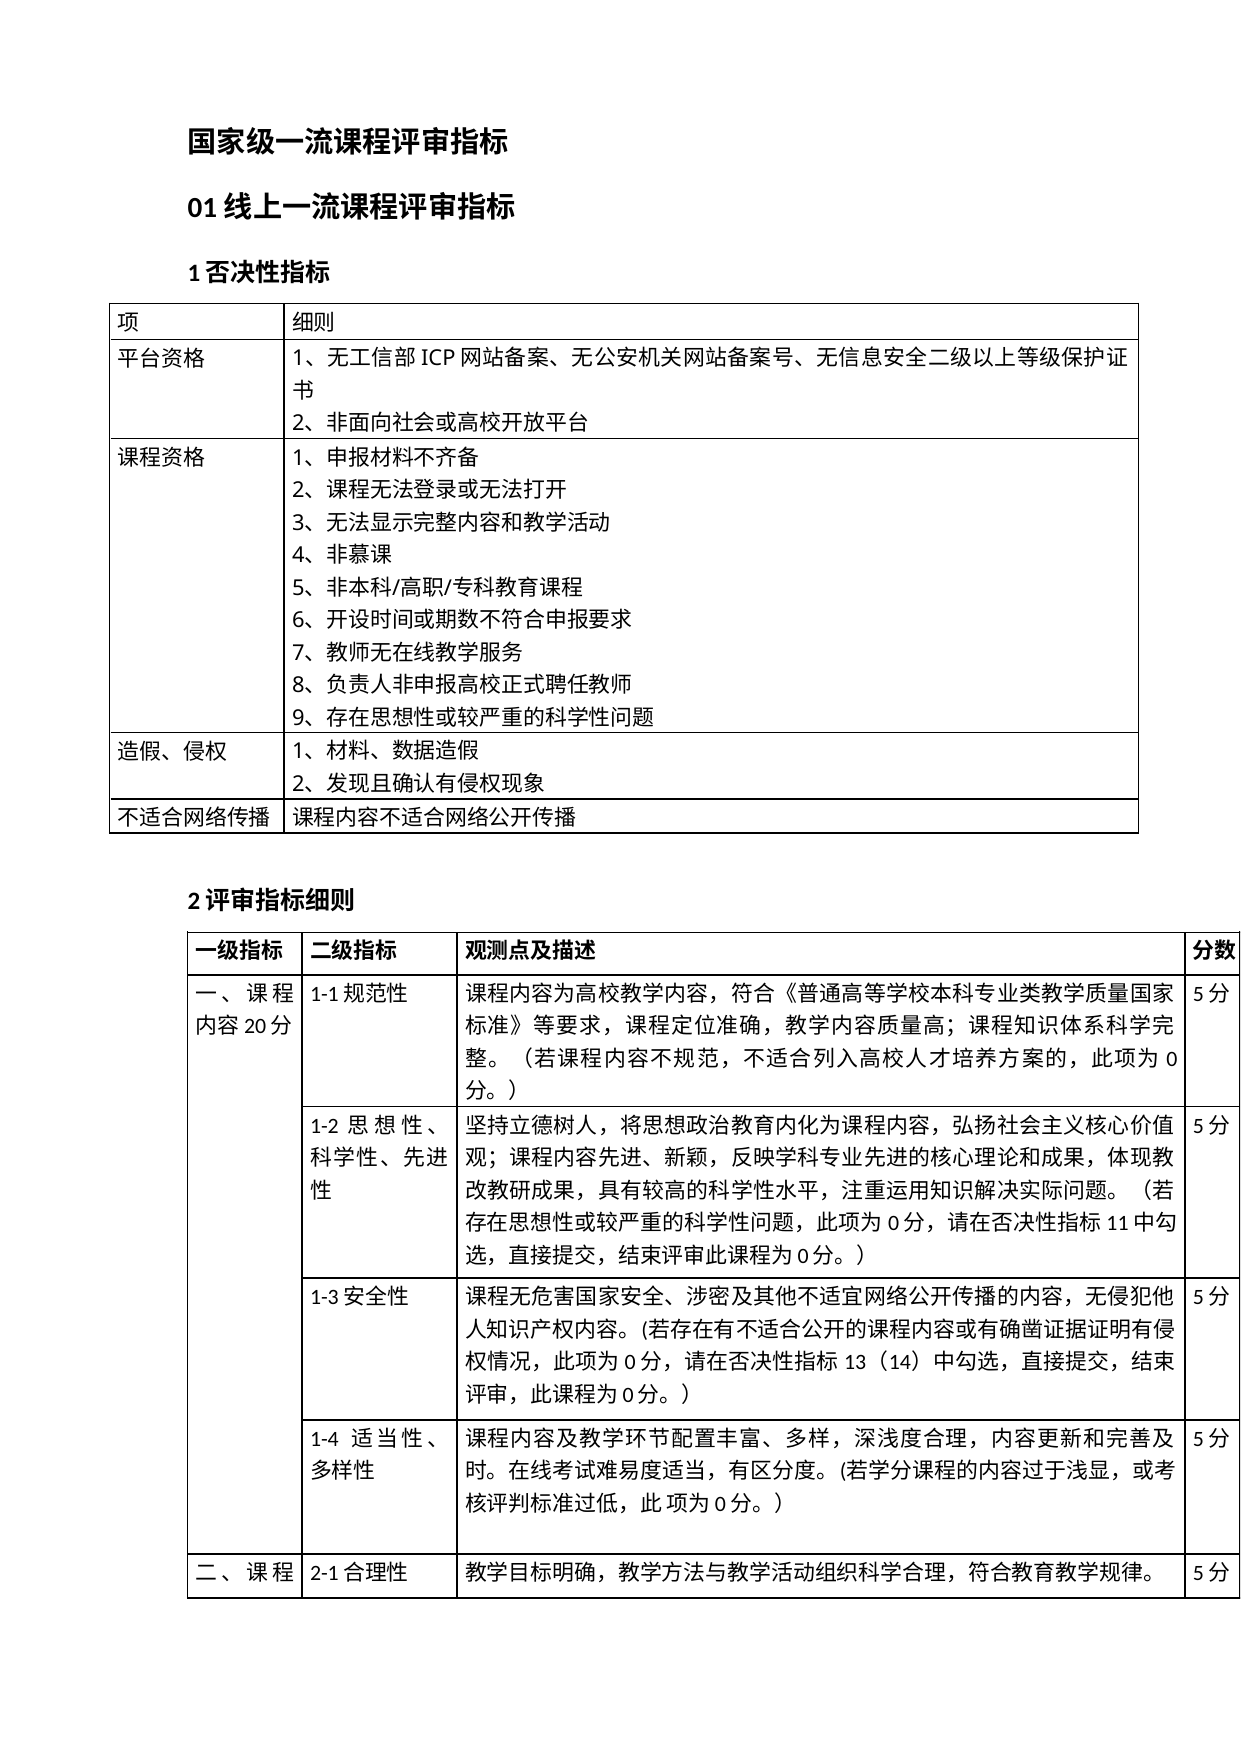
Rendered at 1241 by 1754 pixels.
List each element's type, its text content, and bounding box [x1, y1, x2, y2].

table_cell 课程资格 [110, 439, 283, 732]
text 2评审指标细则 [187, 866, 1053, 931]
table_cell 5分 [1186, 976, 1239, 1106]
table_cell 课程内容及教学环节配置丰富、多样，深浅度合理，内容更新和完善及时。在线考试难易度适当，有区分度。(若学分课程的内容过于浅显，或考核评判标准过低，此 项为0分。） [458, 1421, 1184, 1553]
table_cell 课程无危害国家安全、涉密及其他不适宜网络公开传播的内容，无侵犯他人知识产权内容。(若存在有不适合公开的课程内容或有确凿证据证明有侵权情况，此项为0分，请在否决性指标13（14）中勾选，直接提交，结束评审，此课程为0分。） [458, 1279, 1184, 1419]
table_cell 造假、侵权 [110, 733, 283, 798]
table_cell 课程内容不适合网络公开传播 [285, 800, 1138, 832]
table_cell 平台资格 [110, 340, 283, 438]
table_cell 课程内容为高校教学内容，符合《普通高等学校本科专业类教学质量国家标准》等要求，课程定位准确，教学内容质量高；课程知识体系科学完整。（若课程内容不规范，不适合列入高校人才培养方案的，此项为0分。） [458, 976, 1184, 1106]
table_cell 5分 [1186, 1421, 1239, 1553]
table_header 细则 [285, 304, 1138, 338]
table_cell 5分 [1186, 1107, 1239, 1277]
text 国家级一流课程评审指标 [187, 108, 1053, 173]
table_cell 1-4 适当性、多样性 [303, 1421, 456, 1553]
table_header 一级指标 [188, 933, 301, 974]
text 1否决性指标 [187, 238, 1053, 303]
table_cell 1、申报材料不齐备 2、课程无法登录或无法打开 3、无法显示完整内容和教学活动 4、非慕课 5、非本科/高职/专科教育课程 6、开设时间或期数不符合申报要求 7、教师无在线教学服务 8、负责人非申报高校正式聘任教师 9、存在思想性或较严重的科学性问题 [285, 439, 1138, 732]
table_cell 一、课程内容 20分 [188, 976, 301, 1553]
table_cell 二、课程教学 设计 25分 [188, 1555, 301, 1597]
table_cell 1、材料、数据造假 2、发现且确认有侵权现象 [285, 733, 1138, 798]
table_cell 1、无工信部ICP网站备案、无公安机关网站备案号、无信息安全二级以上等级保护证书 2、非面向社会或高校开放平台 [285, 340, 1138, 438]
text 01 线上一流课程评审指标 [187, 173, 1053, 238]
table_cell 坚持立德树人，将思想政治教育内化为课程内容，弘扬社会主义核心价值观；课程内容先进、新颖，反映学科专业先进的核心理论和成果，体现教改教研成果，具有较高的科学性水平，注重运用知识解决实际问题。（若存在思想性或较严重的科学性问题，此项为0分，请在否决性指标11中勾选，直接提交，结束评审此课程为0分。） [458, 1107, 1184, 1277]
table_cell 不适合网络传播 [110, 799, 283, 832]
table_cell 2-1合理性 [303, 1555, 456, 1597]
table_cell 教学目标明确，教学方法与教学活动组织科学合理，符合教育教学规律。 [458, 1555, 1184, 1597]
table_cell 1-1规范性 [303, 976, 456, 1106]
table_header 二级指标 [303, 933, 456, 974]
table_cell 5分 [1186, 1555, 1239, 1597]
table_cell 1-3 安全性 [303, 1279, 456, 1419]
table_header 观测点及描述 [458, 933, 1184, 974]
table_header 项 [110, 304, 283, 338]
table_header 分数 [1186, 933, 1239, 974]
table_cell 1-2思想性、科学性、先进性 [303, 1107, 456, 1277]
table_cell 5分 [1186, 1279, 1239, 1419]
